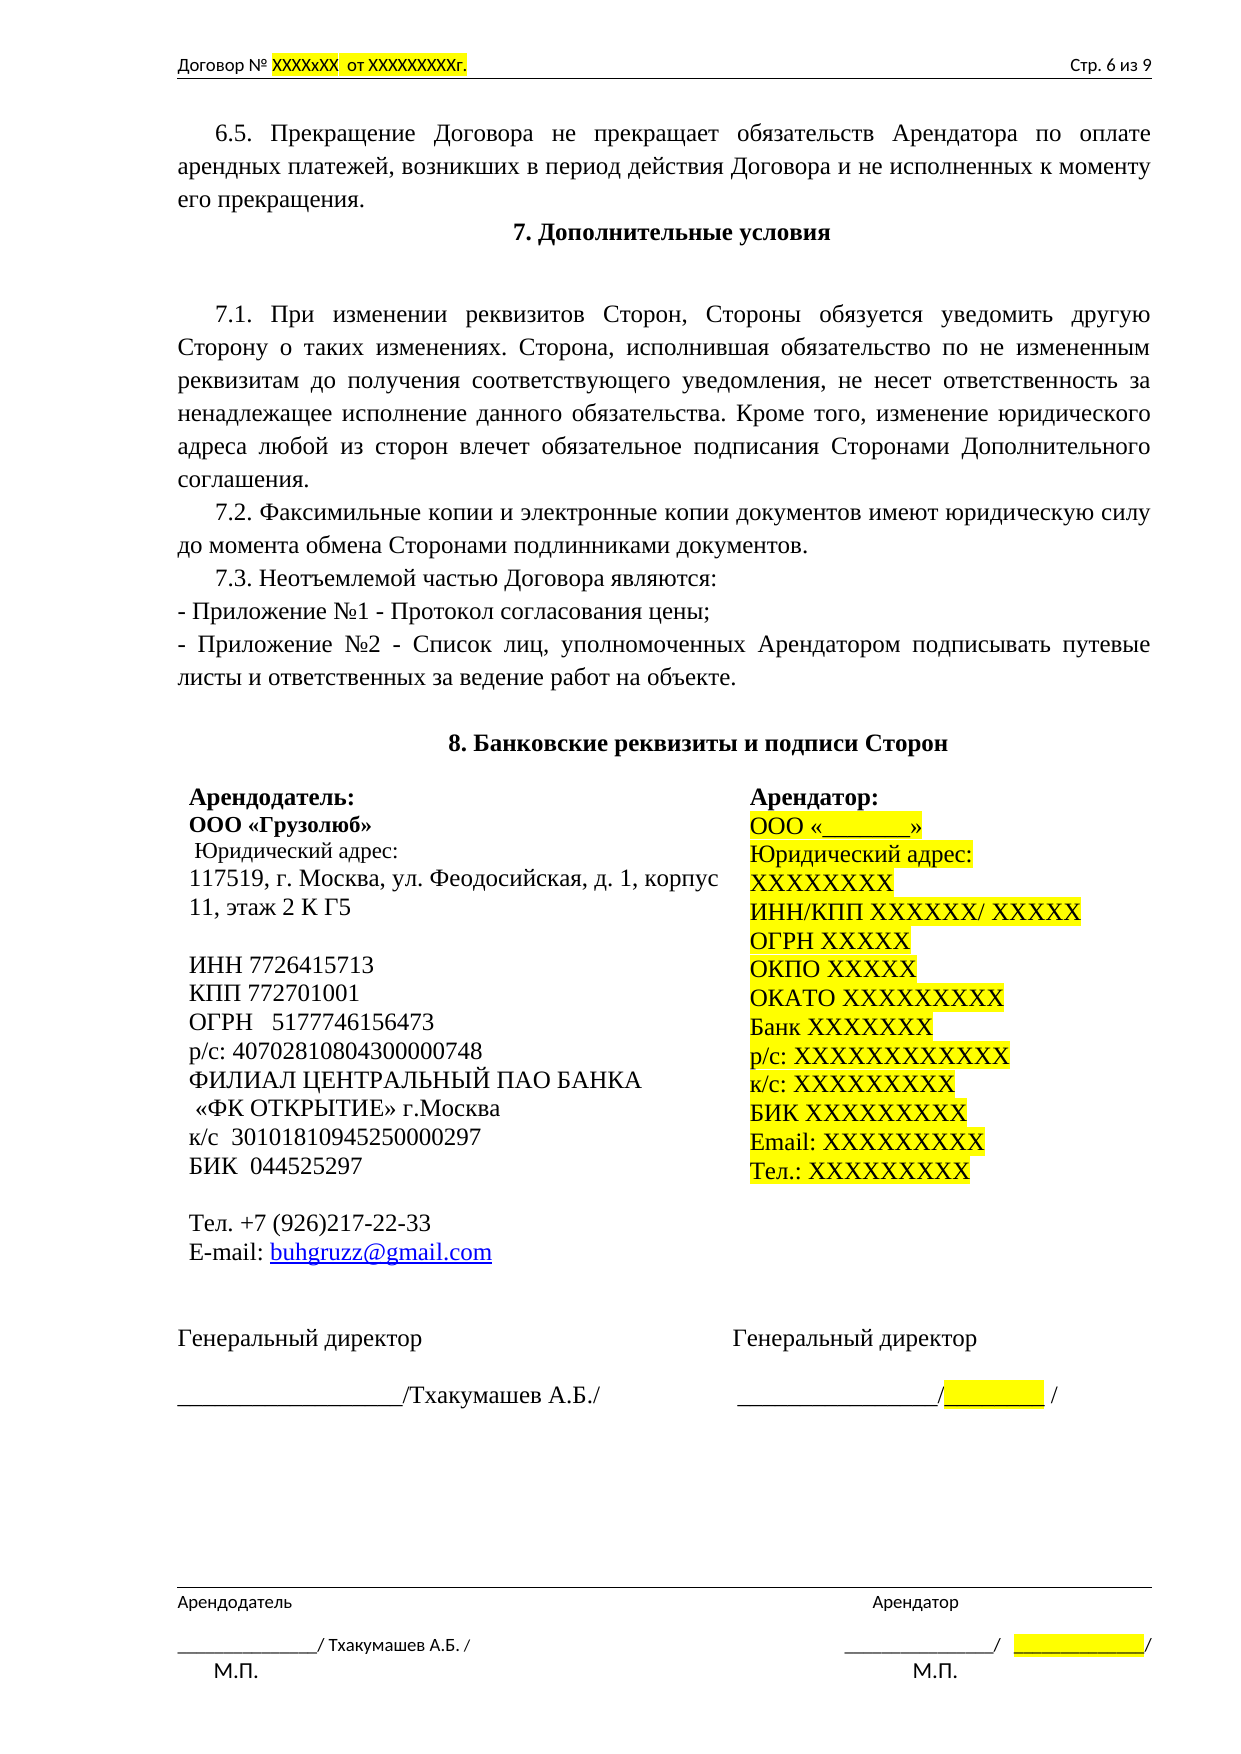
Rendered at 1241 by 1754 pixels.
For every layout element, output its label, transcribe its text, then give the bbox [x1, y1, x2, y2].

text 7.1. При изменении реквизитов Сторон, Стороны обязуется уведомить другую Сторону о таких изменениях. Сторона, исполнившая обязательство по не измененным реквизитам до получения соответствующего уведомления, не несет ответственность за ненадлежащее исполнение данного обязательства. Кроме того, изменение юридического адреса любой из сторон влечет обязательное подписания Сторонами Дополнительного соглашения. [177, 299, 1152, 493]
subtitle 7. Дополнительные условия [177, 217, 1166, 246]
table_header Арендатор: ООО «_______» Юридический адрес: ХХХХХХХХ ИНН/КПП ХХХХХХ/ ХХХХХ ОГРН ХХХХХ ОКПО ХХХХХ ОКАТО ХХХХХХХХХ Банк ХХХХХХХ р/с: ХХХХХХХХХХХХ к/с: ХХХХХХХХХ БИК ХХХХХХХХХ Email: ХХХХХХХХХ Тел.: ХХХХХХХХХ [738, 782, 1192, 1295]
text - Приложение №2 - Список лиц, уполномоченных Арендатором подписывать путевые листы и ответственных за ведение работ на объекте. [177, 629, 1152, 691]
text 8. Банковские реквизиты и подписи Сторон [177, 728, 1166, 757]
text - Приложение №1 - Протокол согласования цены; [177, 596, 1152, 625]
text Генеральный директор Генеральный директор [177, 1323, 1152, 1352]
text 7.2. Факсимильные копии и электронные копии документов имеют юридическую силу до момента обмена Сторонами подлинниками документов. [177, 497, 1152, 559]
text 6.5. Прекращение Договора не прекращает обязательств Арендатора по оплате арендных платежей, возникших в период действия Договора и не исполненных к моменту его прекращения. [177, 118, 1152, 213]
text __________________/Тхакумашев А.Б./ ________________/________ / [177, 1380, 944, 1409]
table_header Арендодатель: ООО «Грузолюб» Юридический адрес: 117519, г. Москва, ул. Феодосийская, д. 1, корпус 11, этаж 2 К Г5 ИНН 7726415713 КПП 772701001 ОГРН 5177746156473 р/с: 40702810804300000748 ФИЛИАЛ ЦЕНТРАЛЬНЫЙ ПАО БАНКА «ФК ОТКРЫТИЕ» г.Москва к/с 30101810945250000297 БИК 044525297 Тел. +7 (926)217-22-33 E-mail: buhgruzz@gmail.com [177, 782, 738, 1295]
text 7.3. Неотъемлемой частью Договора являются: [177, 563, 1152, 592]
